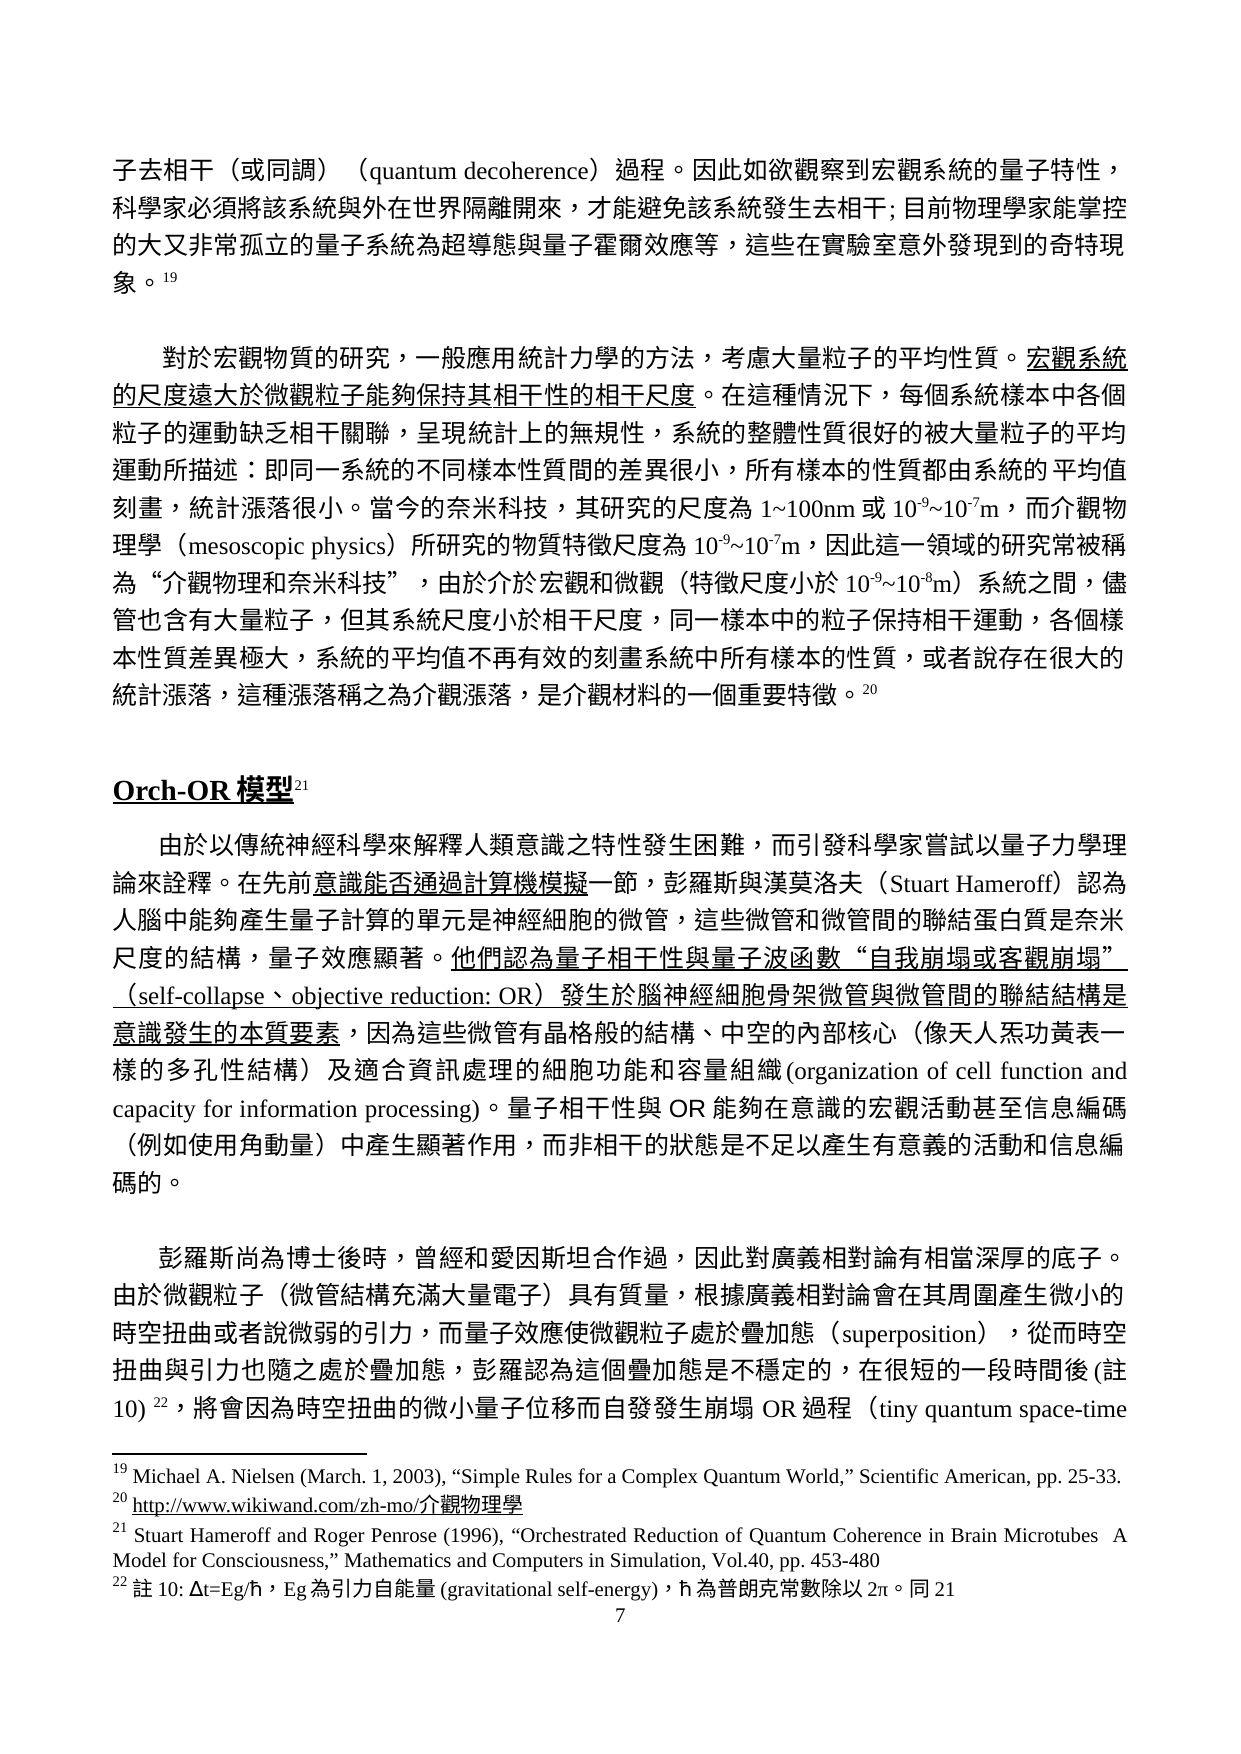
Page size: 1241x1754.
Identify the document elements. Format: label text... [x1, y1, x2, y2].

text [112, 1237, 1128, 1425]
text 對於宏觀物質的研究，一般應用統計力學的方法，考慮大量粒子的平均性質。宏觀系統的尺度遠大於微觀粒子能夠保持其相干性的相干尺度。在這種情況下，每個系統樣本中各個粒子的運動缺乏相干關聯，呈現統計上的無規性，系統的整體性質很好的被大量粒子的平均運動所描述：即同一系統的不同樣本性質間的差異很小，所有樣本的性質都由系統的平均值刻畫，統計漲落很小。當今的奈米科技，其研究的尺度為1~100nm或10-9~10-7m，而介觀物理學（mesoscopic physics）所研究的物質特徵尺度為10-9~10-7m，因此這一領域的研究常被稱為“介觀物理和奈米科技”，由於介於宏觀和微觀（特徵尺度小於10-9~10-8m）系統之間，儘管也含有大量粒子，但其系統尺度小於相干尺度，同一樣本中的粒子保持相干運動，各個樣本性質差異極大，系統的平均值不再有效的刻畫系統中所有樣本的性質，或者說存在很大的統計漲落，這種漲落稱之為介觀漲落，是介觀材料的一個重要特徵。 [112, 337, 1128, 712]
text 由於以傳統神經科學來解釋人類意識之特性發生困難，而引發科學家嘗試以量子力學理論來詮釋。在先前意識能否通過計算機模擬一節，彭羅斯與漢莫洛夫（Stuart Hameroff）認為人腦中能夠產生量子計算的單元是神經細胞的微管，這些微管和微管間的聯結蛋白質是奈米尺度的結構，量子效應顯著。他們認為量子相干性與量子波函數“自我崩塌或客觀崩塌”（self-collapse、objective reduction: OR）發生於腦神經細胞骨架微管與微管間的聯結結構是意識發生的本質要素，因為這些微管有晶格般的結構、中空的內部核心（像天人炁功黃表一樣的多孔性結構）及適合資訊處理的細胞功能和容量組織(organization of cell function and capacity for information processing)。量子相干性與OR能夠在意識的宏觀活動甚至信息編碼（例如使用角動量）中產生顯著作用，而非相干的狀態是不足以產生有意義的活動和信息編碼的。 [112, 825, 1128, 1007]
text Orch-OR模型 [112, 750, 1128, 825]
text 由於以傳統神經科學來解釋人類意識之特性發生困難，而引發科學家嘗試以量子力學理論來詮釋。在先前意識能否通過計算機模擬一節，彭羅斯與漢莫洛夫（Stuart Hameroff）認為人腦中能夠產生量子計算的單元是神經細胞的微管，這些微管和微管間的聯結蛋白質是奈米尺度的結構，量子效應顯著。他們認為量子相干性與量子波函數“自我崩塌或客觀崩塌”（self-collapse、objective reduction: OR）發生於腦神經細胞骨架微管與微管間的聯結結構是意識發生的本質要素，因為這些微管有晶格般的結構、中空的內部核心（像天人炁功黃表一樣的多孔性結構）及適合資訊處理的細胞功能和容量組織(organization of cell function and capacity for information processing)。量子相干性與OR能夠在意識的宏觀活動甚至信息編碼（例如使用角動量）中產生顯著作用，而非相干的狀態是不足以產生有意義的活動和信息編碼的。 [112, 1008, 1128, 1200]
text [112, 150, 1128, 300]
